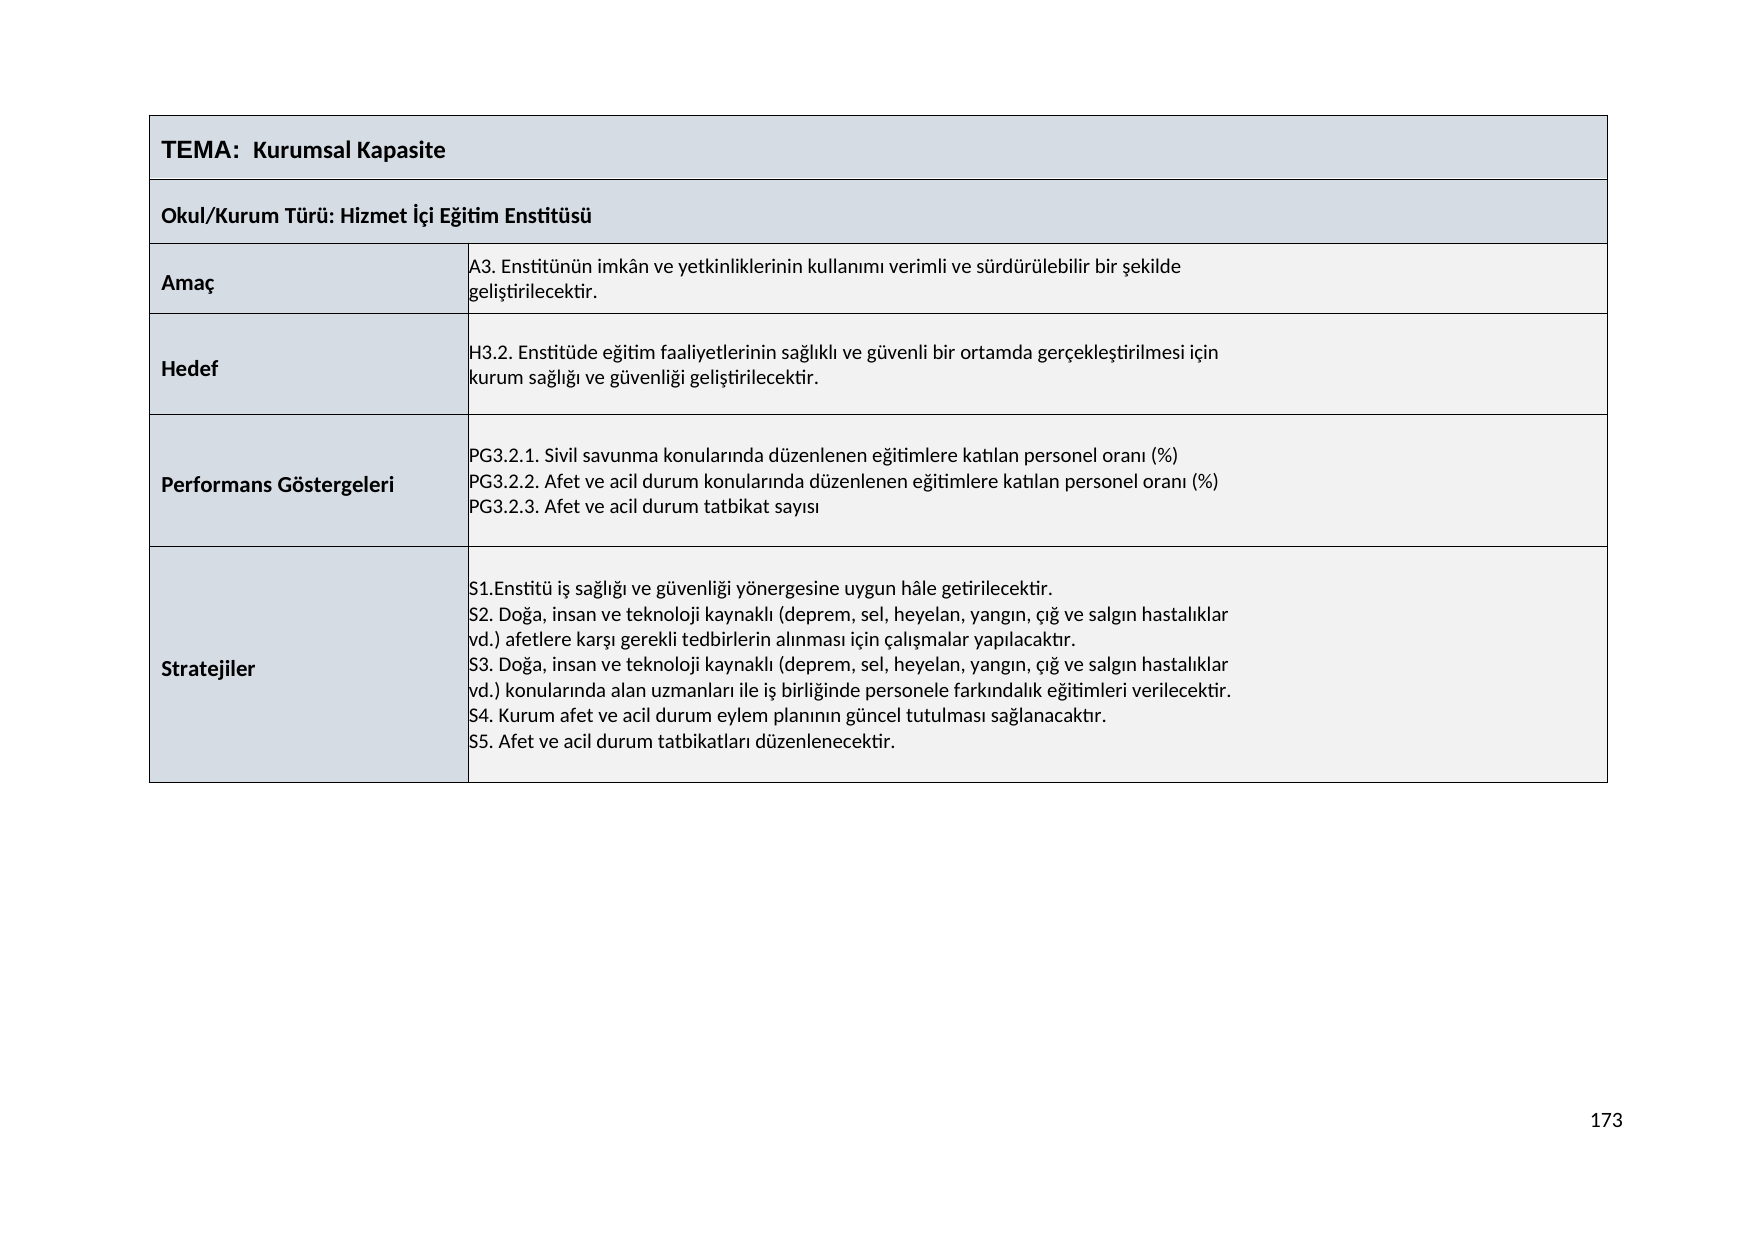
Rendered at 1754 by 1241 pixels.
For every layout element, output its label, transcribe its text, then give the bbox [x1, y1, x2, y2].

table_cell A3. Enstitünün imkân ve yetkinliklerinin kullanımı verimli ve sürdürülebilir bir şekilde geliştirilecektir. [469, 244, 1607, 313]
table_cell PG3.2.1. Sivil savunma konularında düzenlenen eğitimlere katılan personel oranı (%) PG3.2.2. Afet ve acil durum konularında düzenlenen eğitimlere katılan personel oranı (%) PG3.2.3. Afet ve acil durum tatbikat sayısı [469, 415, 1607, 546]
table_cell Hedef [150, 314, 468, 414]
table_cell Performans Göstergeleri [150, 415, 468, 546]
table_header TEMA: Kurumsal Kapasite [150, 116, 1607, 178]
table_cell Okul/Kurum Türü: Hizmet İçi Eğitim Enstitüsü [150, 180, 1607, 243]
table_cell H3.2. Enstitüde eğitim faaliyetlerinin sağlıklı ve güvenli bir ortamda gerçekleştirilmesi için kurum sağlığı ve güvenliği geliştirilecektir. [469, 314, 1607, 414]
table_cell Amaç [150, 244, 468, 313]
table_cell Stratejiler [150, 547, 468, 782]
table_cell S1.Enstitü iş sağlığı ve güvenliği yönergesine uygun hâle getirilecektir. S2. Doğa, insan ve teknoloji kaynaklı (deprem, sel, heyelan, yangın, çığ ve salgın hastalıklar vd.) afetlere karşı gerekli tedbirlerin alınması için çalışmalar yapılacaktır. S3. Doğa, insan ve teknoloji kaynaklı (deprem, sel, heyelan, yangın, çığ ve salgın hastalıklar vd.) konularında alan uzmanları ile iş birliğinde personele farkındalık eğitimleri verilecektir. S4. Kurum afet ve acil durum eylem planının güncel tutulması sağlanacaktır. S5. Afet ve acil durum tatbikatları düzenlenecektir. [469, 547, 1607, 782]
